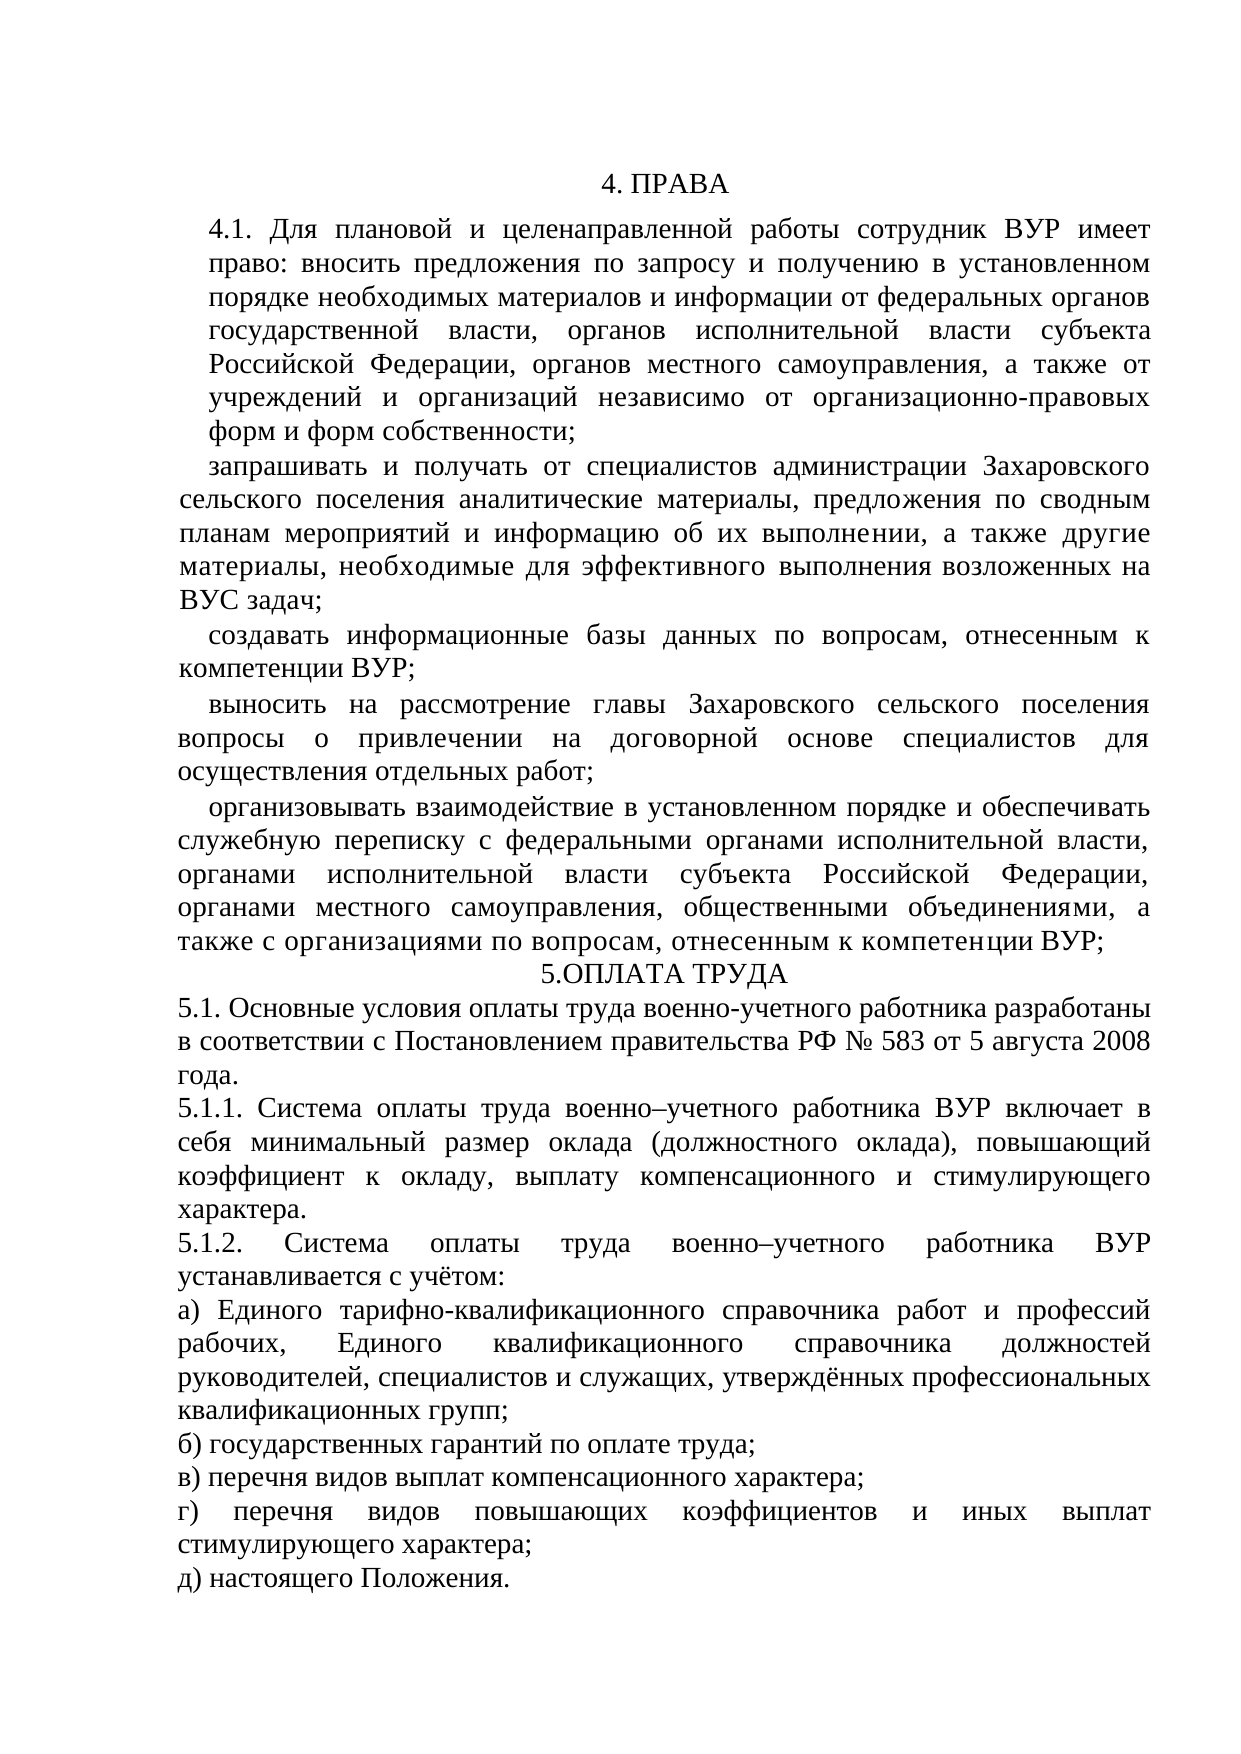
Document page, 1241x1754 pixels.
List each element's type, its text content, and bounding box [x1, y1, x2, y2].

text организовывать взаимодействие в установленном порядке и обеспечивать служебную переписку с федеральными органами исполнительной власти, органами исполнительной власти субъекта Российской Федерации, органами местного самоуправления, общественными объединениями, а также с организациями по вопросам, отнесенным к компетенции ВУР; [177, 789, 1150, 956]
text 5.1.1. Система оплаты труда военно–учетного работника ВУР включает в себя минимальный размер оклада (должностного оклада), повышающий коэффициент к окладу, выплату компенсационного и стимулирующего характера. [177, 1091, 1152, 1225]
text создавать информационные базы данных по вопросам, отнесенным к компетенции ВУР; [179, 617, 1151, 684]
text а) Единого тарифно-квалификационного справочника работ и профессий рабочих, Единого квалификационного справочника должностей руководителей, специалистов и служащих, утверждённых профессиональных квалификационных групп; [177, 1292, 1152, 1426]
text 5.1.2. Система оплаты труда военно–учетного работника ВУР устанавливается с учётом: [177, 1225, 1152, 1292]
text д) настоящего Положения. [177, 1560, 1152, 1594]
text 4. ПРАВА [179, 167, 1152, 200]
text запрашивать и получать от специалистов администрации Захаровского сельского поселения аналитические материалы, предложения по сводным планам мероприятий и информацию об их выполнении, а также другие материалы, необходимые для эффективного выполнения возложенных на ВУС задач; [179, 448, 1151, 616]
text 5.ОПЛАТА ТРУДА [177, 956, 1152, 990]
text б) государственных гарантий по оплате труда; [177, 1426, 1152, 1459]
text 4.1. Для плановой и целенаправленной работы сотрудник ВУР имеет право: вносить предложения по запросу и получению в установленном порядке необходимых материалов и информации от федеральных органов государственной власти, органов исполнительной власти субъекта Российской Федерации, органов местного самоуправления, а также от учреждений и организаций независимо от организационно-правовых форм и форм собственности; [208, 212, 1152, 446]
text выносить на рассмотрение главы Захаровского сельского поселения вопросы о привлечении на договорной основе специалистов для осуществления отдельных работ; [177, 686, 1150, 787]
text г) перечня видов повышающих коэффициентов и иных выплат стимулирующего характера; [177, 1493, 1152, 1560]
text 5.1. Основные условия оплаты труда военно-учетного работника разработаны в соответствии с Постановлением правительства РФ № 583 от 5 августа 2008 года. [177, 990, 1152, 1091]
text в) перечня видов выплат компенсационного характера; [177, 1459, 1152, 1493]
